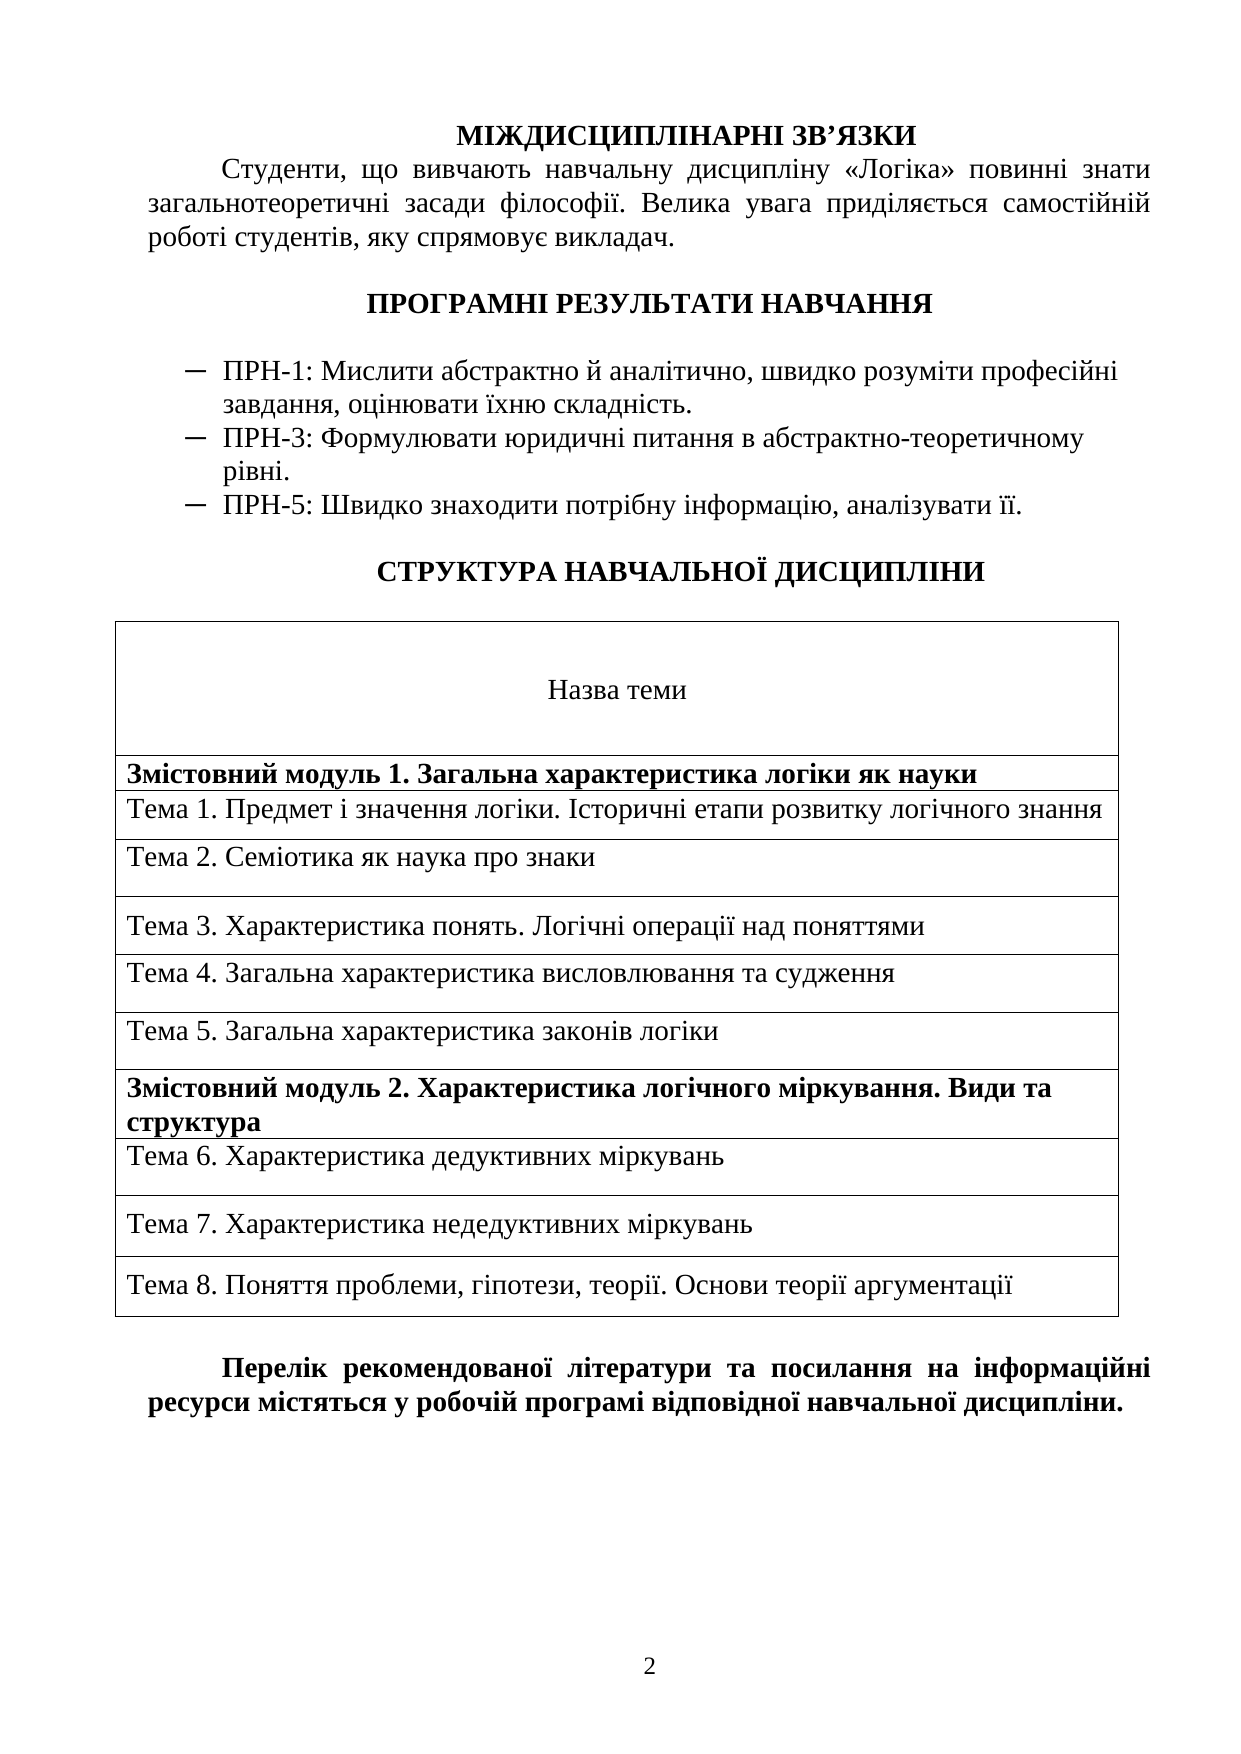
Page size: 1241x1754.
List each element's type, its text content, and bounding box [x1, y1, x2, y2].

table_cell Тема 3. Характеристика понять. Логічні операції над поняттями [116, 897, 1118, 954]
table_cell Тема 6. Характеристика дедуктивних міркувань [116, 1139, 1118, 1195]
text Студенти, що вивчають навчальну дисципліну «Логіка» повинні знати загальнотеоретичні засади філософії. Велика увага приділяється самостійній роботі студентів, яку спрямовує викладач. [148, 152, 1152, 252]
table_cell Тема 4. Загальна характеристика висловлювання та судження [116, 955, 1118, 1012]
list ПРН-3: Формулювати юридичні питання в абстрактно-теоретичному рівні. [185, 420, 1152, 487]
table_cell Тема 2. Семіотика як наука про знаки [116, 840, 1118, 896]
text Перелік рекомендованої літератури та посилання на інформаційні ресурси містяться у робочій програмі відповідної навчальної дисципліни. [148, 1351, 1152, 1418]
text СТРУКТУРА НАВЧАЛЬНОЇ ДИСЦИПЛІНИ [148, 554, 1152, 588]
list ПРН-5: Швидко знаходити потрібну інформацію, аналізувати її. [185, 487, 1152, 521]
text МІЖДИСЦИПЛІНАРНІ ЗВ’язки [148, 118, 1152, 152]
list ПРН-1: Мислити абстрактно й аналітично, швидко розуміти професійні завдання, оцінювати їхню складність. [185, 353, 1152, 420]
text Програмні результати навчання [148, 286, 1152, 319]
table_cell Змістовний модуль 1. Загальна характеристика логіки як науки [116, 756, 1118, 790]
table_cell Тема 5. Загальна характеристика законів логіки [116, 1013, 1118, 1069]
table_cell Тема 7. Характеристика недедуктивних міркувань [116, 1196, 1118, 1256]
table_cell Тема 1. Предмет і значення логіки. Історичні етапи розвитку логічного знання [116, 791, 1118, 838]
table_header Назва теми [116, 622, 1118, 755]
table_cell Тема 8. Поняття проблеми, гіпотези, теорії. Основи теорії аргументації [116, 1257, 1118, 1316]
table_cell Змістовний модуль 2. Характеристика логічного міркування. Види та структура [116, 1070, 1118, 1137]
